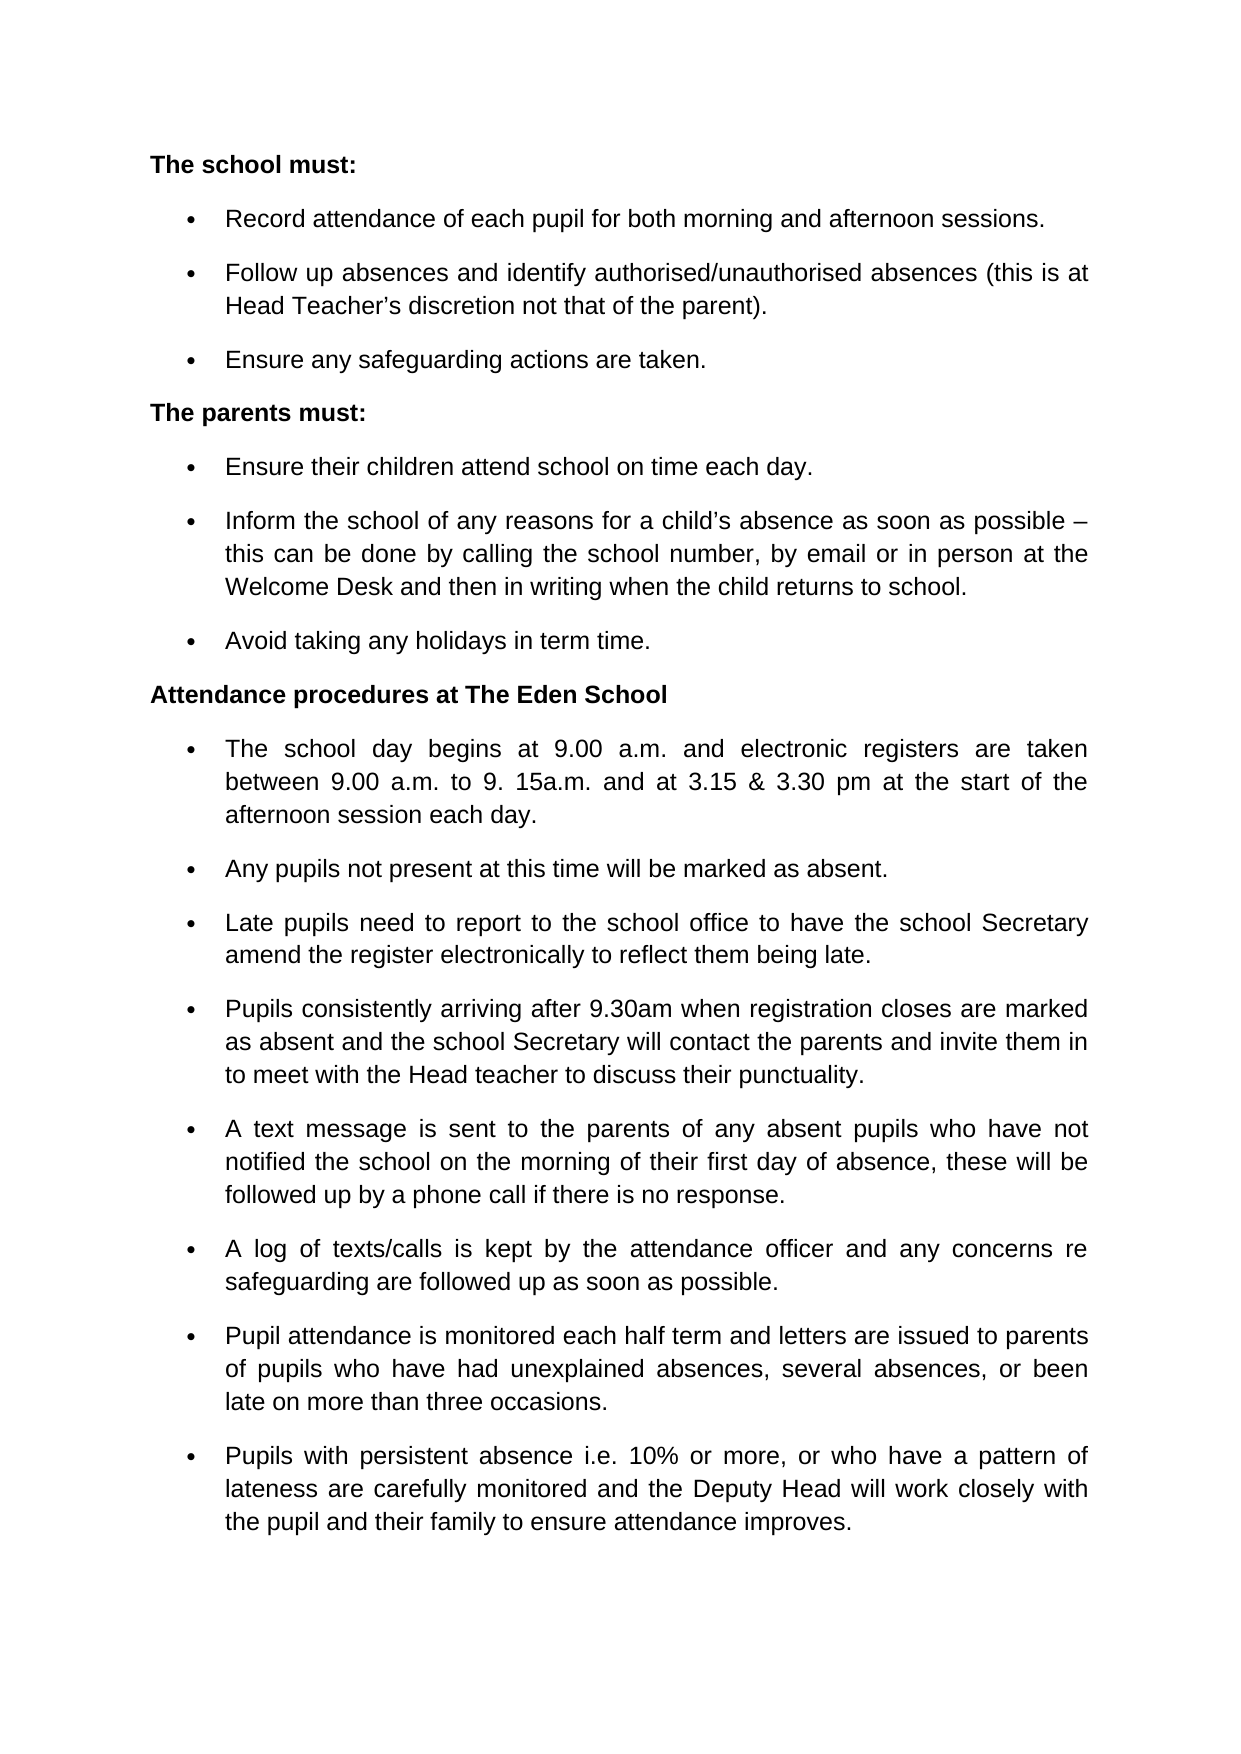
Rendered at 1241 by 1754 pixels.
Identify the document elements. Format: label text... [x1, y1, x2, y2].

list Pupils with persistent absence i.e. 10% or more, or who have a pattern of lateness are carefully monitored and the Deputy Head will work closely with the pupil and their family to ensure attendance improves. [187, 1441, 1090, 1536]
text The parents must: [150, 398, 1090, 427]
list Avoid taking any holidays in term time. [187, 626, 1090, 655]
list Late pupils need to report to the school office to have the school Secretary amend the register electronically to reflect them being late. [187, 907, 1090, 969]
list Any pupils not present at this time will be marked as absent. [187, 854, 1090, 882]
list Ensure their children attend school on time each day. [187, 452, 1090, 481]
list Inform the school of any reasons for a child’s absence as soon as possible – this can be done by calling the school number, by email or in person at the Welcome Desk and then in writing when the child returns to school. [187, 506, 1090, 601]
text Attendance procedures at The Eden School [150, 680, 1090, 709]
text The school must: [150, 150, 1090, 179]
list Record attendance of each pupil for both morning and afternoon sessions. [187, 204, 1090, 233]
list A log of texts/calls is kept by the attendance officer and any concerns re safeguarding are followed up as soon as possible. [187, 1234, 1090, 1296]
list Ensure any safeguarding actions are taken. [187, 344, 1090, 373]
list Pupils consistently arriving after 9.30am when registration closes are marked as absent and the school Secretary will contact the parents and invite them in to meet with the Head teacher to discuss their punctuality. [187, 994, 1090, 1089]
list The school day begins at 9.00 a.m. and electronic registers are taken between 9.00 a.m. to 9. 15a.m. and at 3.15 & 3.30 pm at the start of the afternoon session each day. [187, 734, 1090, 828]
list Follow up absences and identify authorised/unauthorised absences (this is at Head Teacher’s discretion not that of the parent). [187, 258, 1090, 319]
list A text message is sent to the parents of any absent pupils who have not notified the school on the morning of their first day of absence, these will be followed up by a phone call if there is no response. [187, 1114, 1090, 1209]
list Pupil attendance is monitored each half term and letters are issued to parents of pupils who have had unexplained absences, several absences, or been late on more than three occasions. [187, 1321, 1090, 1416]
